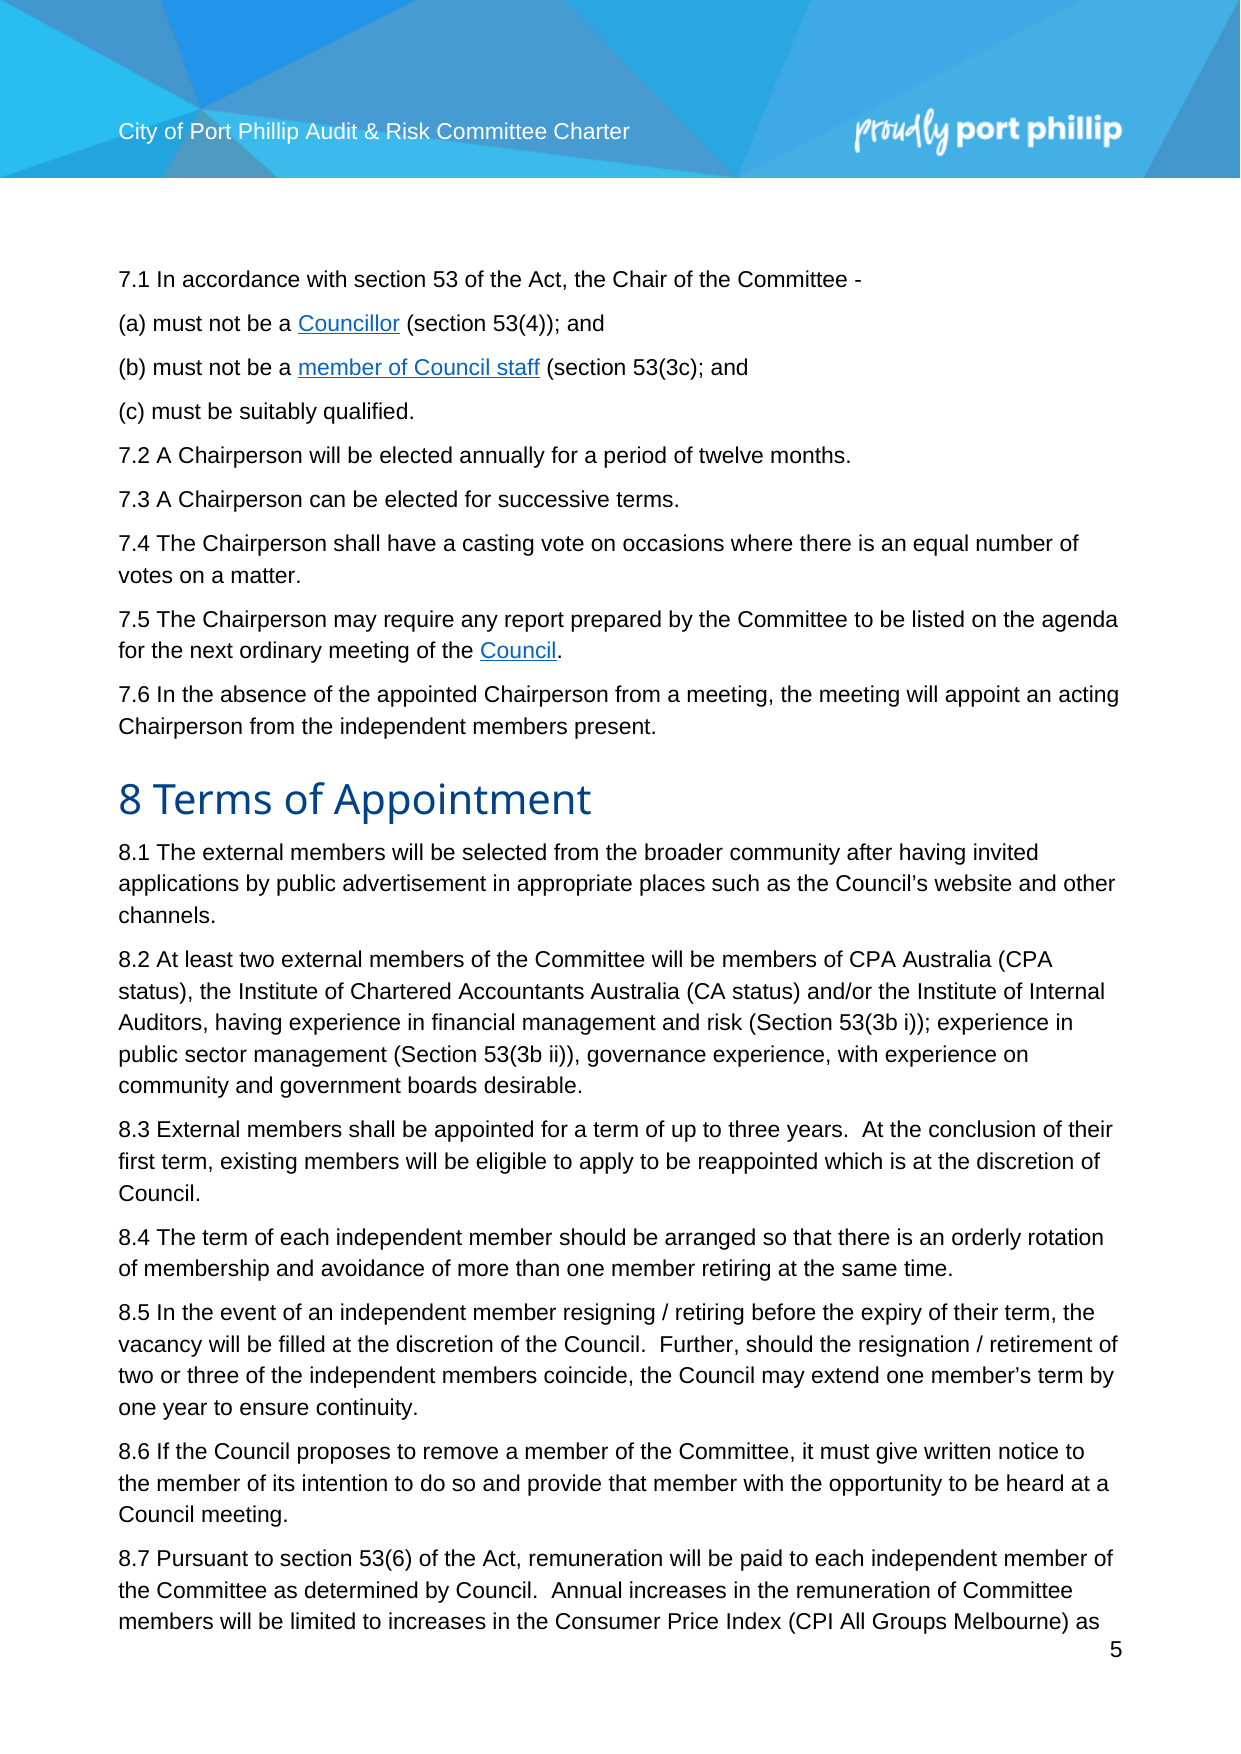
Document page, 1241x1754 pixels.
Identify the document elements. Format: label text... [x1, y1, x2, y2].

text 7.5 The Chairperson may require any report prepared by the Committee to be listed on the agenda for the next ordinary meeting of the Council. [118, 606, 1122, 664]
picture [0, 0, 1240, 178]
text 8.4 The term of each independent member should be arranged so that there is an orderly rotation of membership and avoidance of more than one member retiring at the same time. [118, 1223, 1122, 1281]
text 8.5 In the event of an independent member resigning / retiring before the expiry of their term, the vacancy will be filled at the discretion of the Council. Further, should the resignation / retirement of two or three of the independent members coincide, the Council may extend one member’s term by one year to ensure continuity. [118, 1299, 1122, 1420]
text 7.4 The Chairperson shall have a casting vote on occasions where there is an equal number of votes on a matter. [118, 530, 1122, 588]
text 7.6 In the absence of the appointed Chairperson from a meeting, the meeting will appoint an acting Chairperson from the independent members present. [118, 681, 1122, 739]
text 7.3 A Chairperson can be elected for successive terms. [118, 486, 1122, 512]
text (a) must not be a Councillor (section 53(4)); and [118, 310, 1122, 336]
text 8.3 External members shall be appointed for a term of up to three years. At the conclusion of their first term, existing members will be eligible to apply to be reappointed which is at the discretion of Council. [118, 1116, 1122, 1206]
text (b) must not be a member of Council staff (section 53(3c); and [118, 354, 1122, 380]
text 7.1 In accordance with section 53 of the Act, the Chair of the Committee - [118, 266, 1122, 292]
text (c) must be suitably qualified. [118, 398, 1122, 424]
text 7.2 A Chairperson will be elected annually for a period of twelve months. [118, 442, 1122, 468]
text 8.2 At least two external members of the Committee will be members of CPA Australia (CPA status), the Institute of Chartered Accountants Australia (CA status) and/or the Institute of Internal Auditors, having experience in financial management and risk (Section 53(3b i)); experience in public sector management (Section 53(3b ii)), governance experience, with experience on community and government boards desirable. [118, 946, 1122, 1099]
text 8.6 If the Council proposes to remove a member of the Committee, it must give written notice to the member of its intention to do so and provide that member with the opportunity to be heard at a Council meeting. [118, 1438, 1122, 1527]
text 8.1 The external members will be selected from the broader community after having invited applications by public advertisement in appropriate places such as the Council’s website and other channels. [118, 839, 1122, 928]
subtitle 8 Terms of Appointment [118, 769, 1122, 826]
